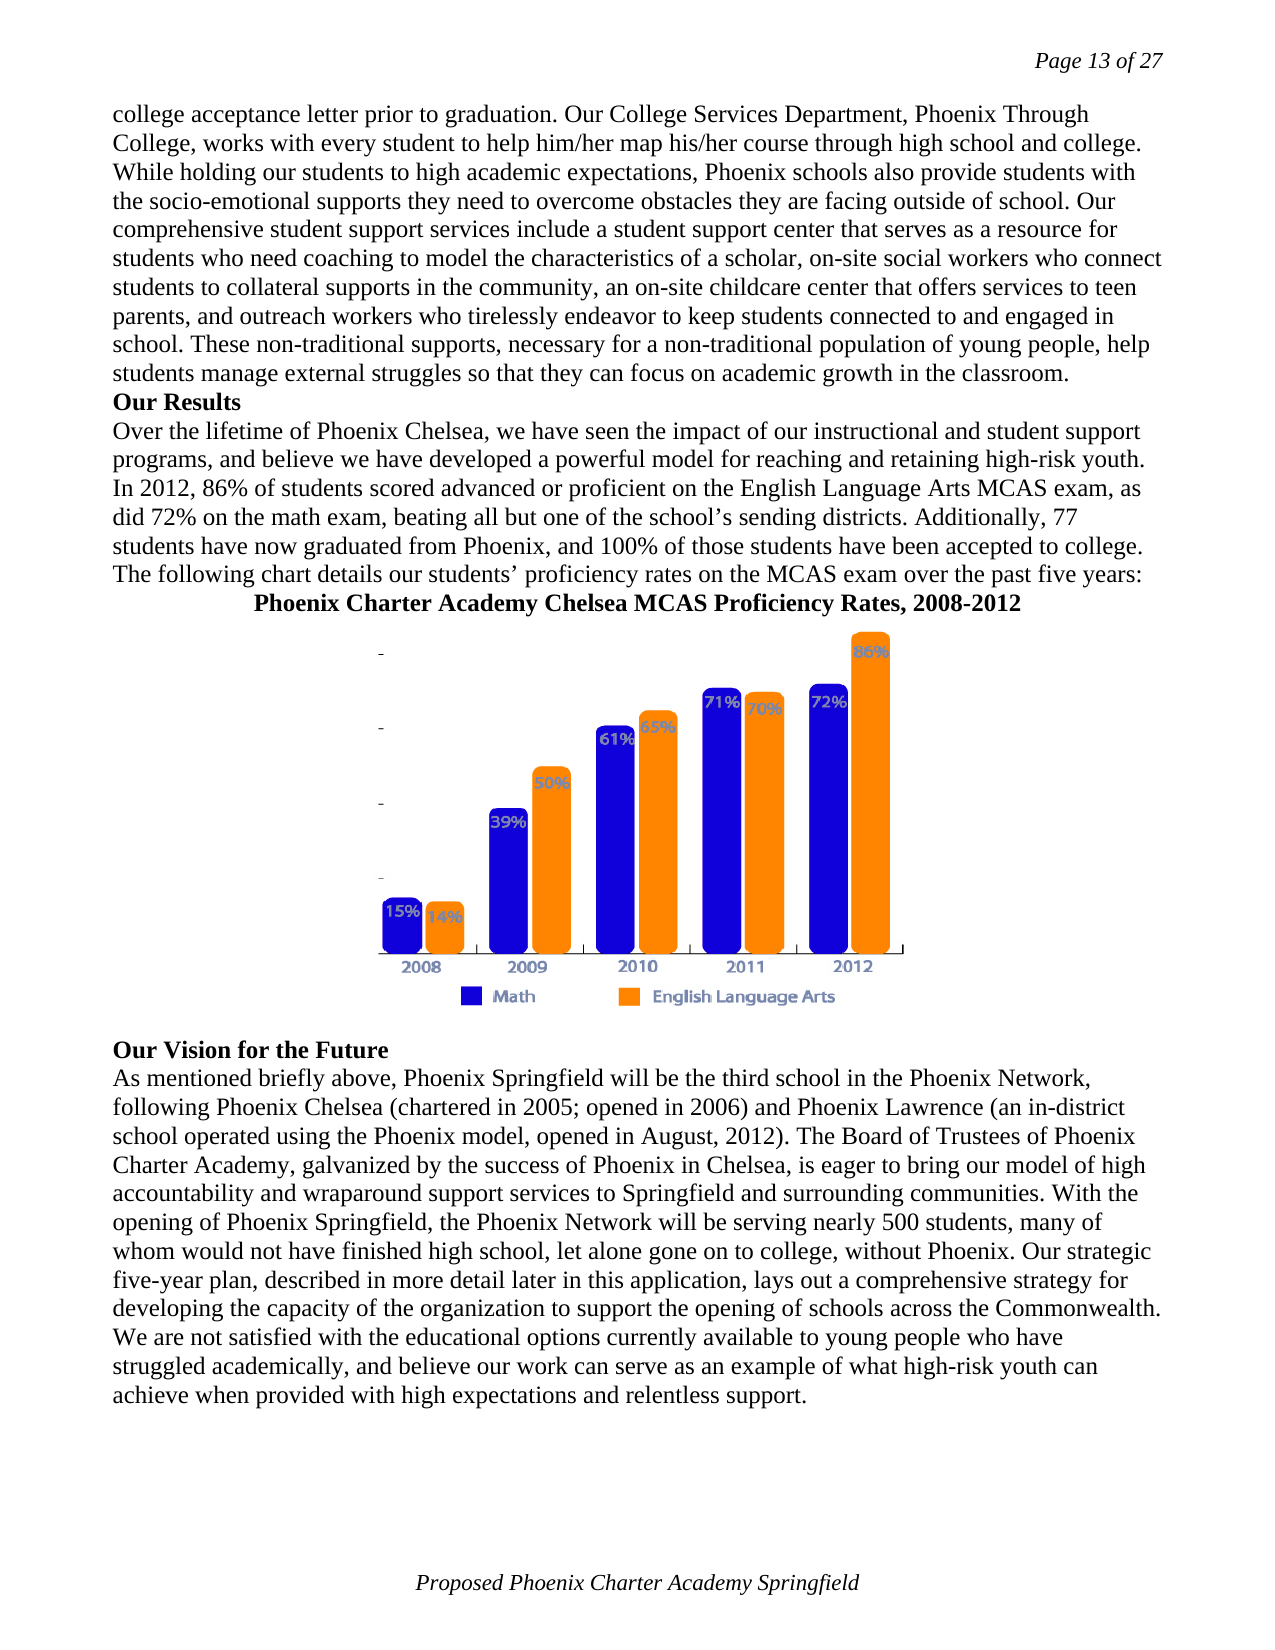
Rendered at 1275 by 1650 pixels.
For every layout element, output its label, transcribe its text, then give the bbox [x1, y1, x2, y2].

text Over the lifetime of Phoenix Chelsea, we have seen the impact of our instructional and student support programs, and believe we have developed a powerful model for reaching and retaining high-risk youth. In 2012, 86% of students scored advanced or proficient on the English Language Arts MCAS exam, as did 72% on the math exam, beating all but one of the school’s sending districts. Additionally, 77 students have now graduated from Phoenix, and 100% of those students have been accepted to college. The following chart details our students’ proficiency rates on the MCAS exam over the past five years: [112, 416, 1162, 588]
text As mentioned briefly above, Phoenix Springfield will be the third school in the Phoenix Network, following Phoenix Chelsea (chartered in 2005; opened in 2006) and Phoenix Lawrence (an in-district school operated using the Phoenix model, opened in August, 2012). The Board of Trustees of Phoenix Charter Academy, galvanized by the success of Phoenix in Chelsea, is eager to bring our model of high accountability and wraparound support services to Springfield and surrounding communities. With the opening of Phoenix Springfield, the Phoenix Network will be serving nearly 500 students, many of whom would not have finished high school, let alone gone on to college, without Phoenix. Our strategic five-year plan, described in more detail later in this application, lays out a comprehensive strategy for developing the capacity of the organization to support the opening of schools across the Commonwealth. We are not satisfied with the educational options currently available to young people who have struggled academically, and believe our work can serve as an example of what high-risk youth can achieve when provided with high expectations and relentless support. [112, 1063, 1162, 1408]
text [112, 99, 1162, 157]
text While holding our students to high academic expectations, Phoenix schools also provide students with the socio-emotional supports they need to overcome obstacles they are facing outside of school. Our comprehensive student support services include a student support center that serves as a resource for students who need coaching to model the characteristics of a scholar, on-site social workers who connect students to collateral supports in the community, an on-site childcare center that offers services to teen parents, and outreach workers who tirelessly endeavor to keep students connected to and engaged in school. These non-traditional supports, necessary for a non-traditional population of young people, help students manage external struggles so that they can focus on academic growth in the classroom. [112, 157, 1162, 387]
text Phoenix Charter Academy Chelsea MCAS Proficiency Rates, 2008-2012 [112, 588, 1162, 617]
text Our Vision for the Future [112, 1035, 1162, 1063]
picture [371, 617, 904, 1006]
text Our Results [112, 387, 1162, 416]
